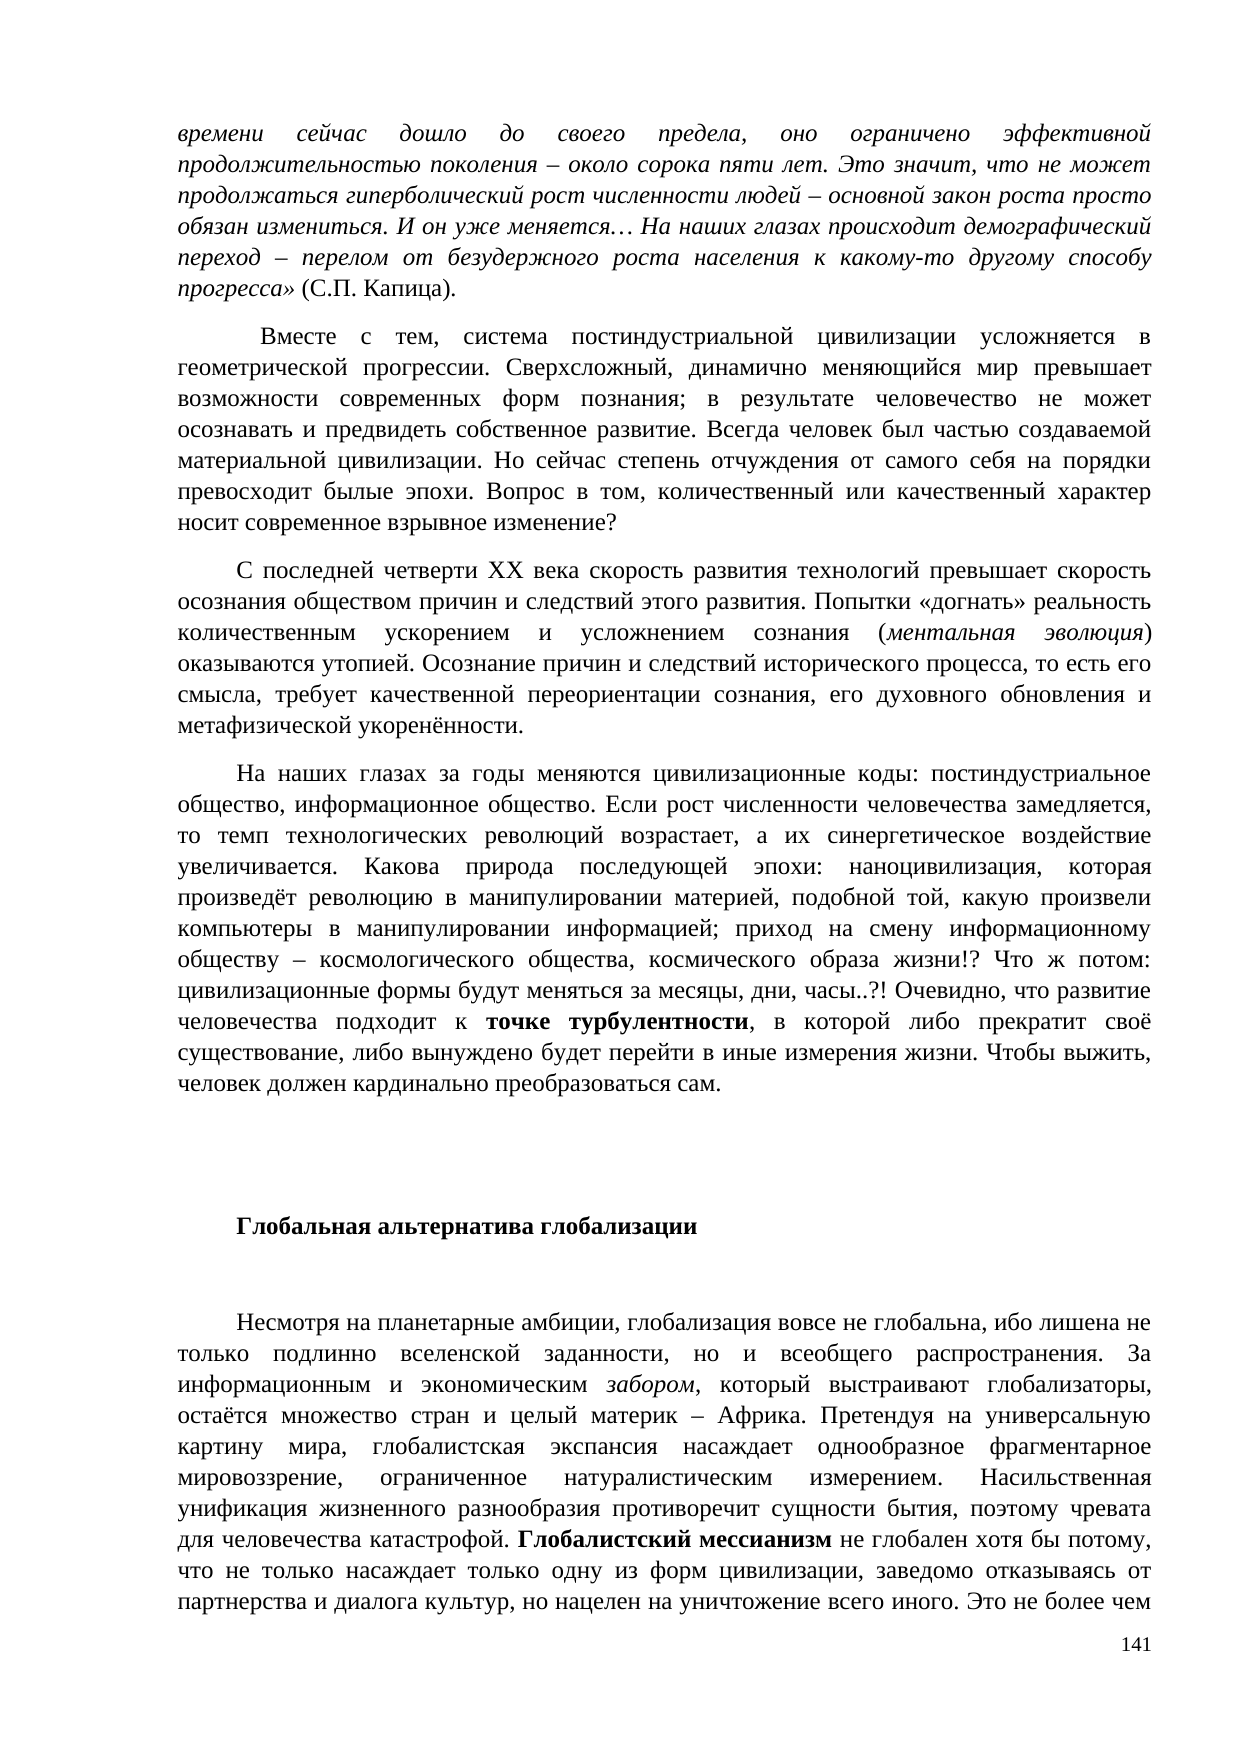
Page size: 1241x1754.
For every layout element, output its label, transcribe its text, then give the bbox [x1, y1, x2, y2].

text С последней четверти ХХ века скорость развития технологий превышает скорость осознания обществом причин и следствий этого развития. Попытки «догнать» реальность количественным ускорением и усложнением сознания (ментальная эволюция) оказываются утопией. Осознание причин и следствий исторического процесса, то есть его смысла, требует качественной переориентации сознания, его духовного обновления и метафизической укоренённости. [177, 555, 1152, 739]
text Глобальная альтернатива глобализации [177, 1211, 1152, 1240]
text На наших глазах за годы меняются цивилизационные коды: постиндустриальное общество, информационное общество. Если рост численности человечества замедляется, то темп технологических революций возрастает, а их синергетическое воздействие увеличивается. Какова природа последующей эпохи: наноцивилизация, которая произведёт революцию в манипулировании материей, подобной той, какую произвели компьютеры в манипулировании информацией; приход на смену информационному обществу – космологического общества, космического образа жизни!? Что ж потом: цивилизационные формы будут меняться за месяцы, дни, часы..?! Очевидно, что развитие человечества подходит к точке турбулентности, в которой либо прекратит своё существование, либо вынуждено будет перейти в иные измерения жизни. Чтобы выжить, человек должен кардинально преобразоваться сам. [177, 758, 1152, 1097]
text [177, 1307, 1152, 1615]
text Вместе с тем, система постиндустриальной цивилизации усложняется в геометрической прогрессии. Сверхсложный, динамично меняющийся мир превышает возможности современных форм познания; в результате человечество не может осознавать и предвидеть собственное развитие. Всегда человек был частью создаваемой материальной цивилизации. Но сейчас степень отчуждения от самого себя на порядки превосходит былые эпохи. Вопрос в том, количественный или качественный характер носит современное взрывное изменение? [177, 321, 1152, 536]
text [177, 271, 1152, 302]
